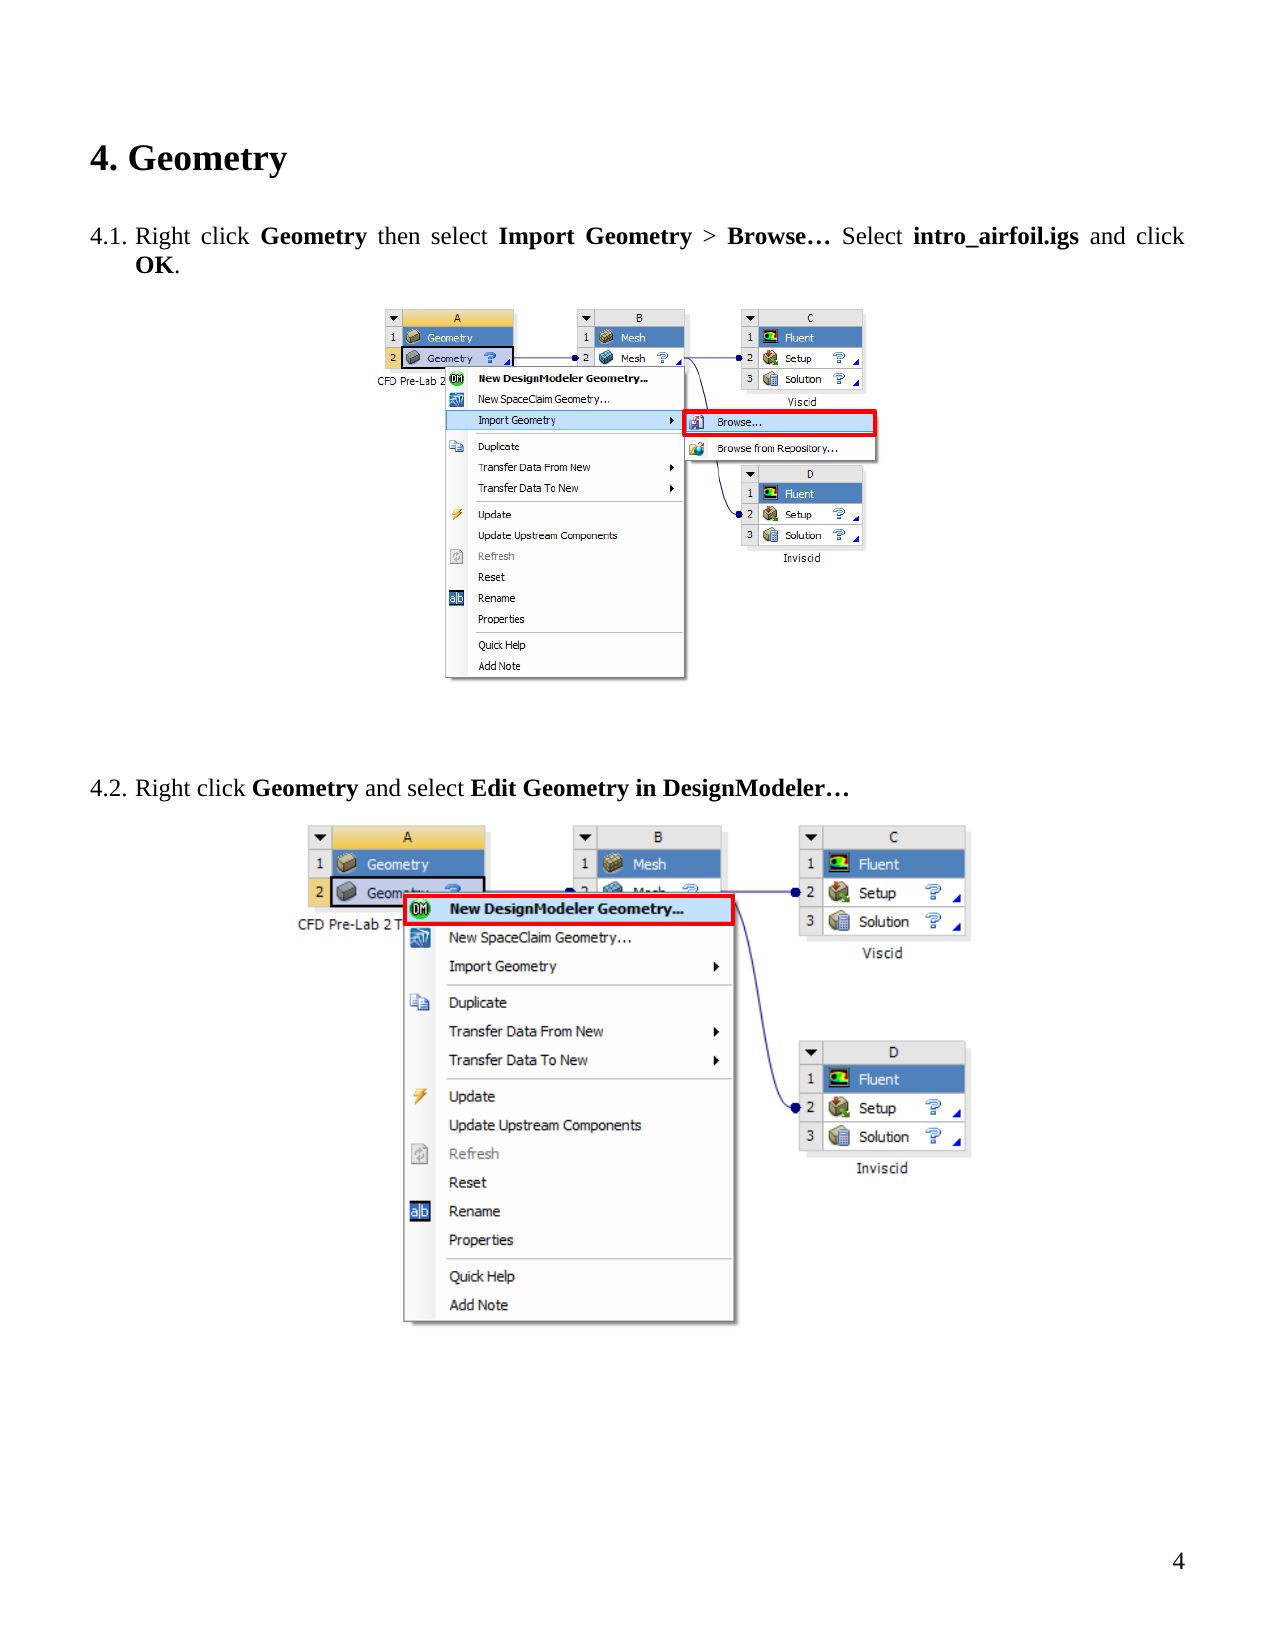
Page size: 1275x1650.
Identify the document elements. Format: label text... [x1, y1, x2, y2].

picture [275, 802, 1000, 1364]
picture [360, 278, 915, 731]
list Right click Geometry and select Edit Geometry in DesignModeler… [90, 773, 1185, 802]
list Right click Geometry then select Import Geometry > Browse… Select intro_airfoil.igs and click OK. [90, 221, 1185, 279]
list Geometry [90, 135, 1185, 178]
